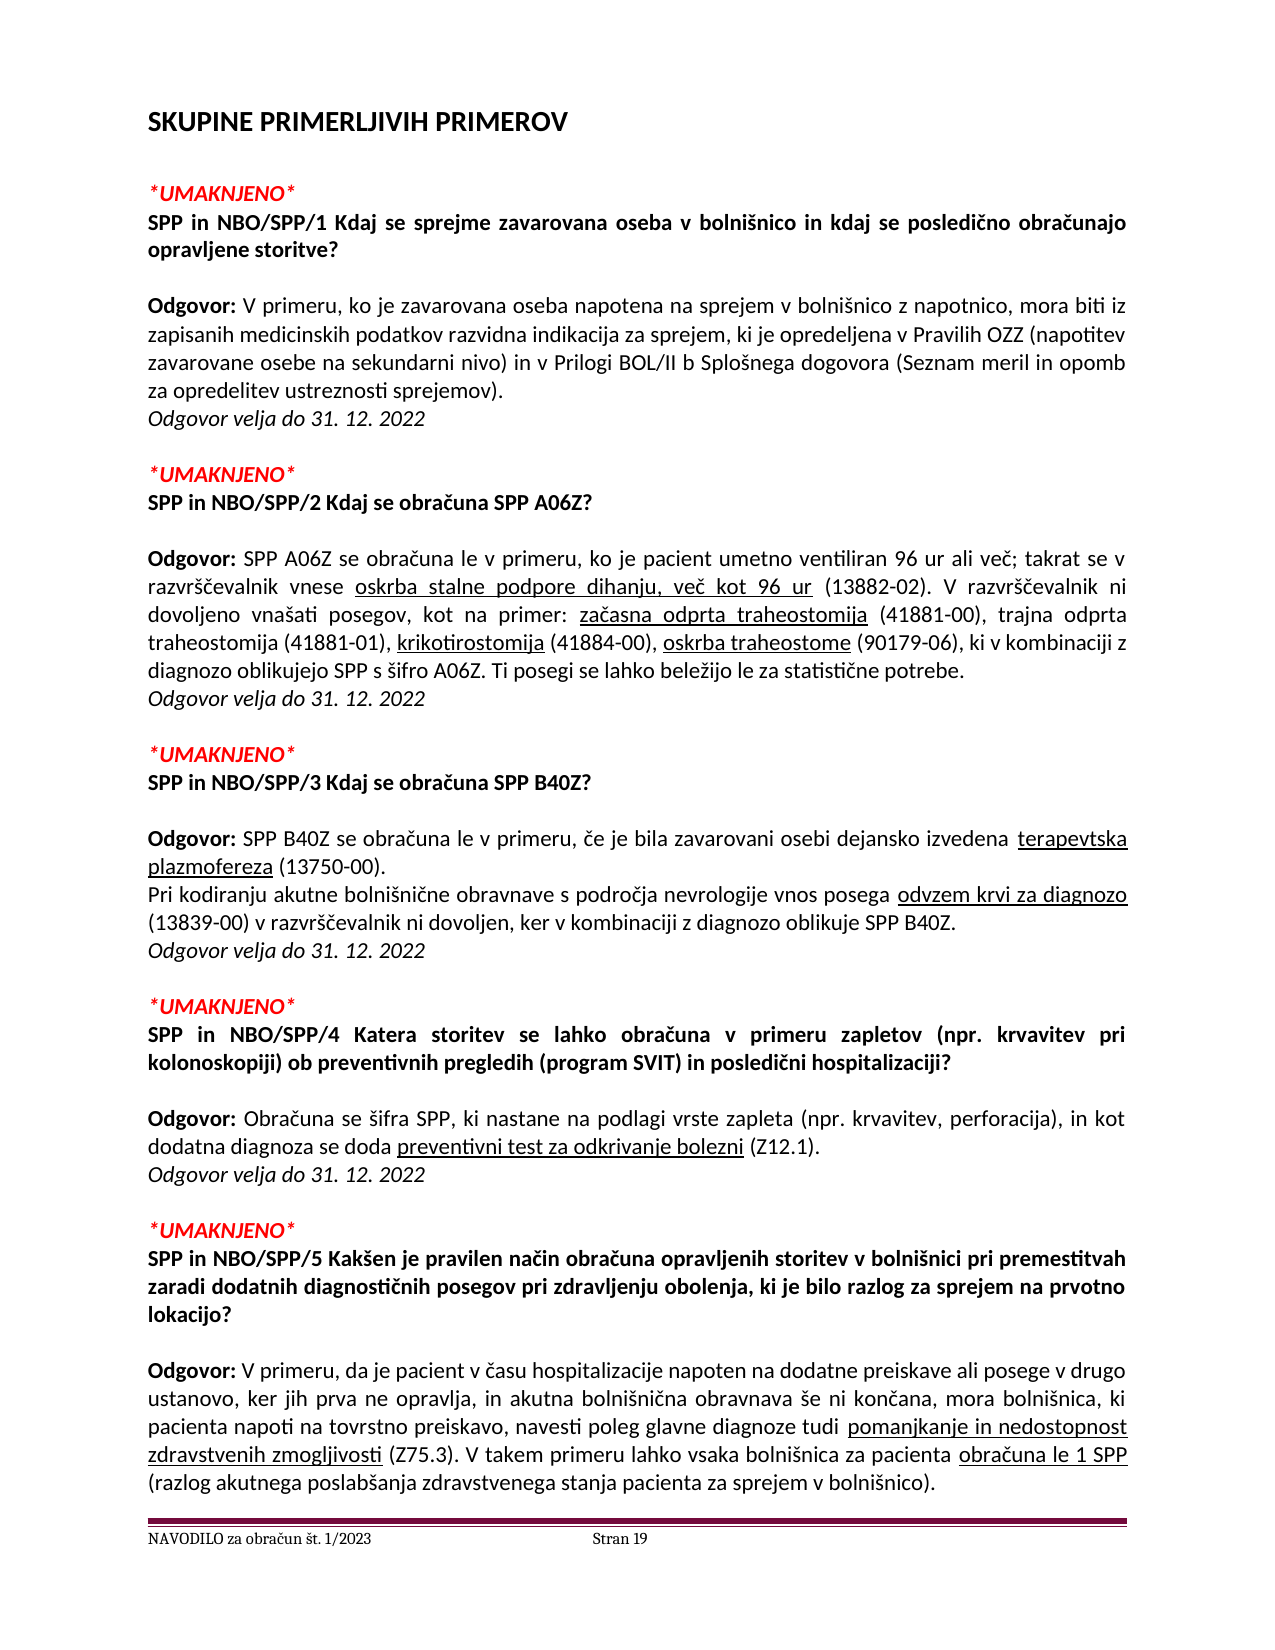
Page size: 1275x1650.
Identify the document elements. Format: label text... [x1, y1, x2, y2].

text *UMAKNJENO* [148, 992, 1127, 1020]
text *UMAKNJENO* [148, 1216, 1127, 1244]
text Odgovor: V primeru, ko je zavarovana oseba napotena na sprejem v bolnišnico z napotnico, mora biti iz zapisanih medicinskih podatkov razvidna indikacija za sprejem, ki je opredeljena v Pravilih OZZ (napotitev zavarovane osebe na sekundarni nivo) in v Prilogi BOL/II b Splošnega dogovora (Seznam meril in opomb za opredelitev ustreznosti sprejemov). [148, 292, 1127, 404]
text Odgovor velja do 31. 12. 2022 [148, 936, 1127, 964]
text SPP in NBO/SPP/1 Kdaj se sprejme zavarovana oseba v bolnišnico in kdaj se posledično obračunajo opravljene storitve? [148, 208, 1127, 264]
text Pri kodiranju akutne bolnišnične obravnave s področja nevrologije vnos posega odvzem krvi za diagnozo (13839-00) v razvrščevalnik ni dovoljen, ker v kombinaciji z diagnozo oblikuje SPP B40Z. [148, 880, 1127, 936]
text SPP in NBO/SPP/4 Katera storitev se lahko obračuna v primeru zapletov (npr. krvavitev pri kolonoskopiji) ob preventivnih pregledih (program SVIT) in posledični hospitalizaciji? [148, 1020, 1127, 1076]
text Odgovor velja do 31. 12. 2022 [148, 1160, 1127, 1188]
text Odgovor: Obračuna se šifra SPP, ki nastane na podlagi vrste zapleta (npr. krvavitev, perforacija), in kot dodatna diagnoza se doda preventivni test za odkrivanje bolezni (Z12.1). [148, 1104, 1127, 1160]
text Odgovor velja do 31. 12. 2022 [148, 404, 1127, 432]
text Odgovor: SPP A06Z se obračuna le v primeru, ko je pacient umetno ventiliran 96 ur ali več; takrat se v razvrščevalnik vnese oskrba stalne podpore dihanju, več kot 96 ur (13882-02). V razvrščevalnik ni dovoljeno vnašati posegov, kot na primer: začasna odprta traheostomija (41881-00), trajna odprta traheostomija (41881-01), krikotirostomija (41884-00), oskrba traheostome (90179-06), ki v kombinaciji z diagnozo oblikujejo SPP s šifro A06Z. Ti posegi se lahko beležijo le za statistične potrebe. [148, 544, 1127, 684]
text Odgovor: V primeru, da je pacient v času hospitalizacije napoten na dodatne preiskave ali posege v drugo ustanovo, ker jih prva ne opravlja, in akutna bolnišnična obravnava še ni končana, mora bolnišnica, ki pacienta napoti na tovrstno preiskavo, navesti poleg glavne diagnoze tudi pomanjkanje in nedostopnost zdravstvenih zmogljivosti (Z75.3). V takem primeru lahko vsaka bolnišnica za pacienta obračuna le 1 SPP (razlog akutnega poslabšanja zdravstvenega stanja pacienta za sprejem v bolnišnico). [148, 1356, 1127, 1497]
text SPP in NBO/SPP/5 Kakšen je pravilen način obračuna opravljenih storitev v bolnišnici pri premestitvah zaradi dodatnih diagnostičnih posegov pri zdravljenju obolenja, ki je bilo razlog za sprejem na prvotno lokacijo? [148, 1244, 1127, 1328]
text Odgovor: SPP B40Z se obračuna le v primeru, če je bila zavarovani osebi dejansko izvedena terapevtska plazmofereza (13750-00). [148, 824, 1127, 880]
text *UMAKNJENO* [148, 460, 1127, 488]
text SPP in NBO/SPP/2 Kdaj se obračuna SPP A06Z? [148, 488, 1127, 516]
text *UMAKNJENO* [148, 179, 1127, 208]
text Odgovor velja do 31. 12. 2022 [148, 684, 1127, 712]
text *UMAKNJENO* [148, 740, 1127, 768]
text SPP in NBO/SPP/3 Kdaj se obračuna SPP B40Z? [148, 768, 1127, 796]
subtitle SKUPINE PRIMERLJIVIH PRIMEROV [148, 103, 1127, 139]
